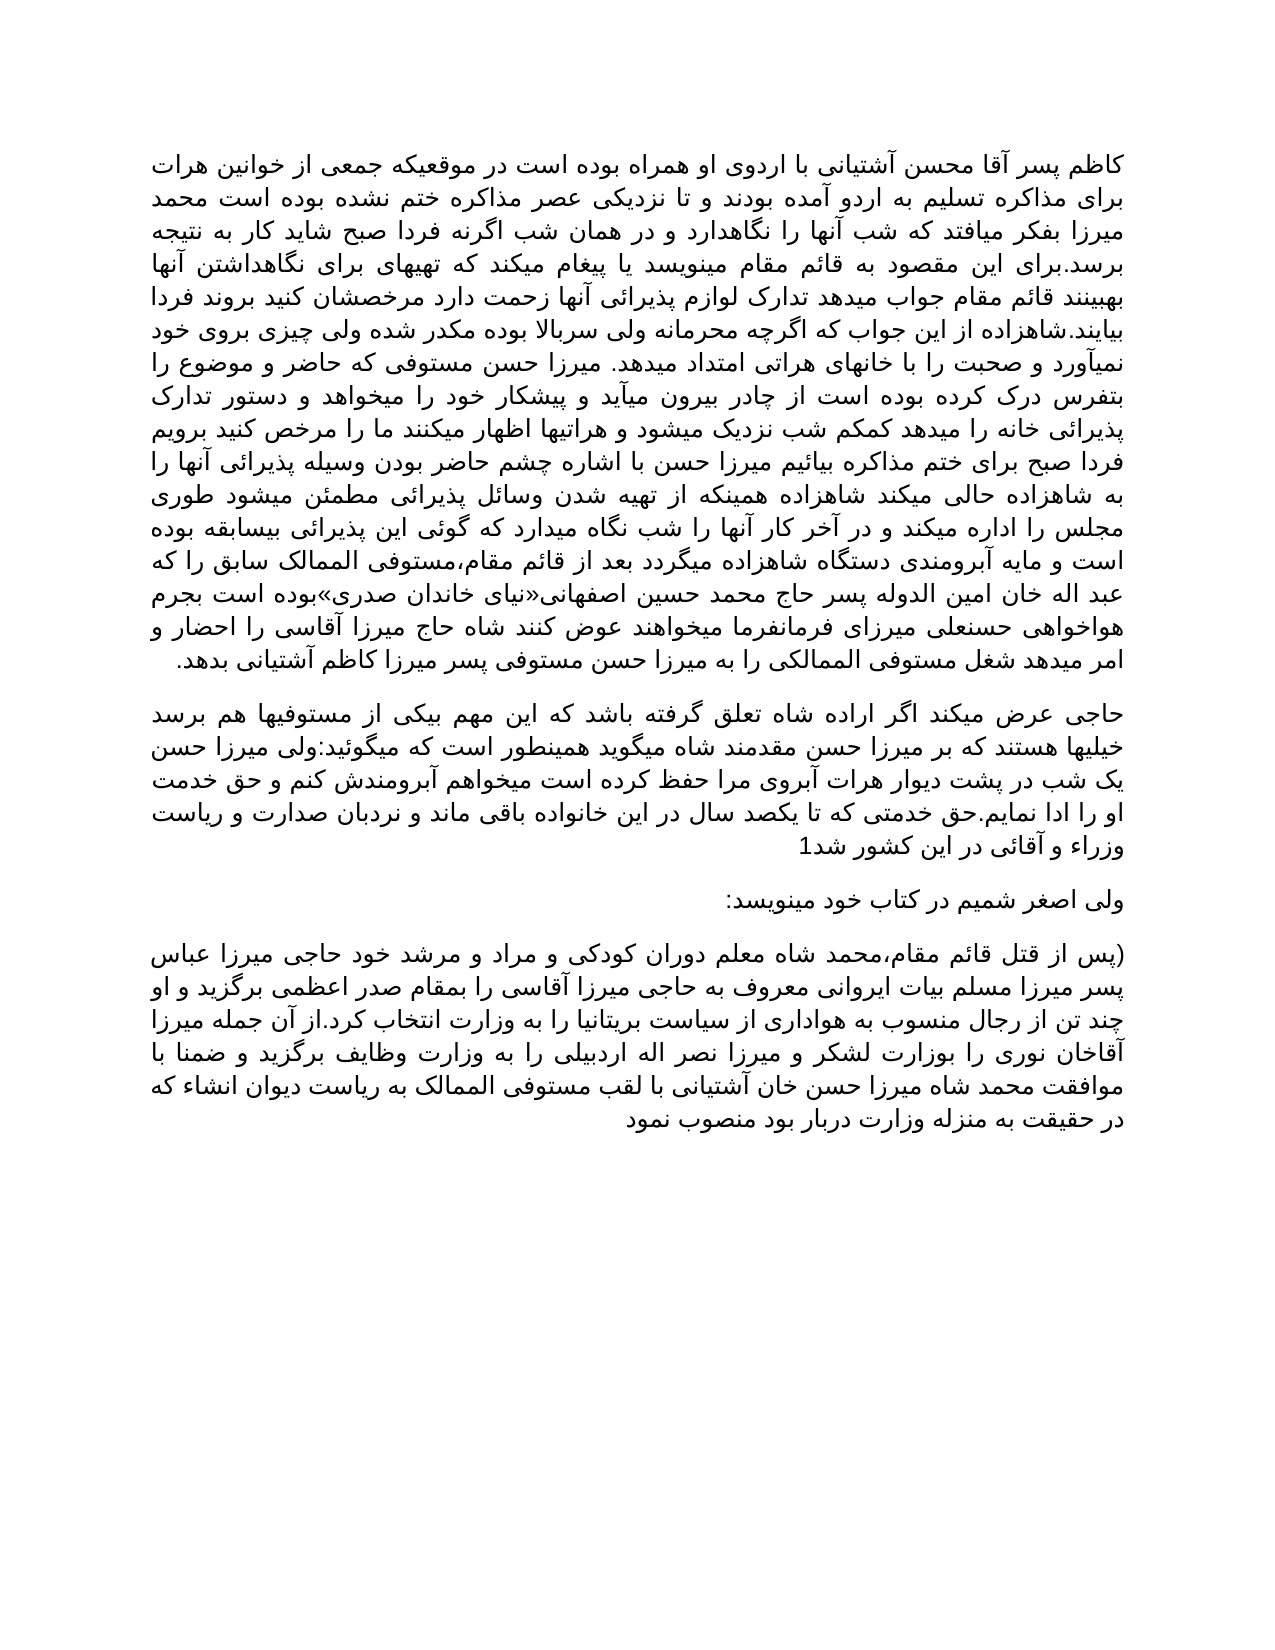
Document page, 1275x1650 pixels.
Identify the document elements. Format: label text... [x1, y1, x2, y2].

text (پس از قتل قائم مقام،محمد شاه معلم دوران کودکی و مراد و مرشد خود حاجی میرزا عباس پسر میرزا مسلم بیات ایروانی معروف به حاجی میرزا آقاسی را بمقام صدر اعظمی برگزید و او چند تن از رجال منسوب به هواداری از سیاست‏ بریتانیا را به وزارت انتخاب کرد.از آن جمله میرزا آقاخان نوری را بوزارت‏ لشکر و میرزا نصر اله اردبیلی را به وزارت وظایف برگزید و ضمنا با موافقت‏ محمد شاه میرزا حسن خان آشتیانی با لقب مستوفی الممالک به ریاست دیوان انشاء که در حقیقت به منزله وزارت دربار بود منصوب نمود [150, 939, 1125, 1133]
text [150, 150, 1125, 674]
text حاجی عرض میکند اگر اراده شاه تعلق گرفته باشد که این مهم بیکی از مستوفیها هم برسد خیلی‏ها هستند که بر میرزا حسن مقدمند شاه میگوید همینطور است‏ که میگوئید:ولی میرزا حسن یک شب در پشت دیوار هرات آبروی مرا حفظ کرده است‏ میخواهم آبرومندش کنم و حق خدمت او را ادا نمایم.حق خدمتی که تا یکصد سال در این خانواده باقی ماند و نردبان صدارت و ریاست وزراء و آقائی در این کشور شد1 [150, 699, 1125, 860]
text ولی اصغر شمیم در کتاب خود می‏نویسد: [150, 885, 1125, 914]
